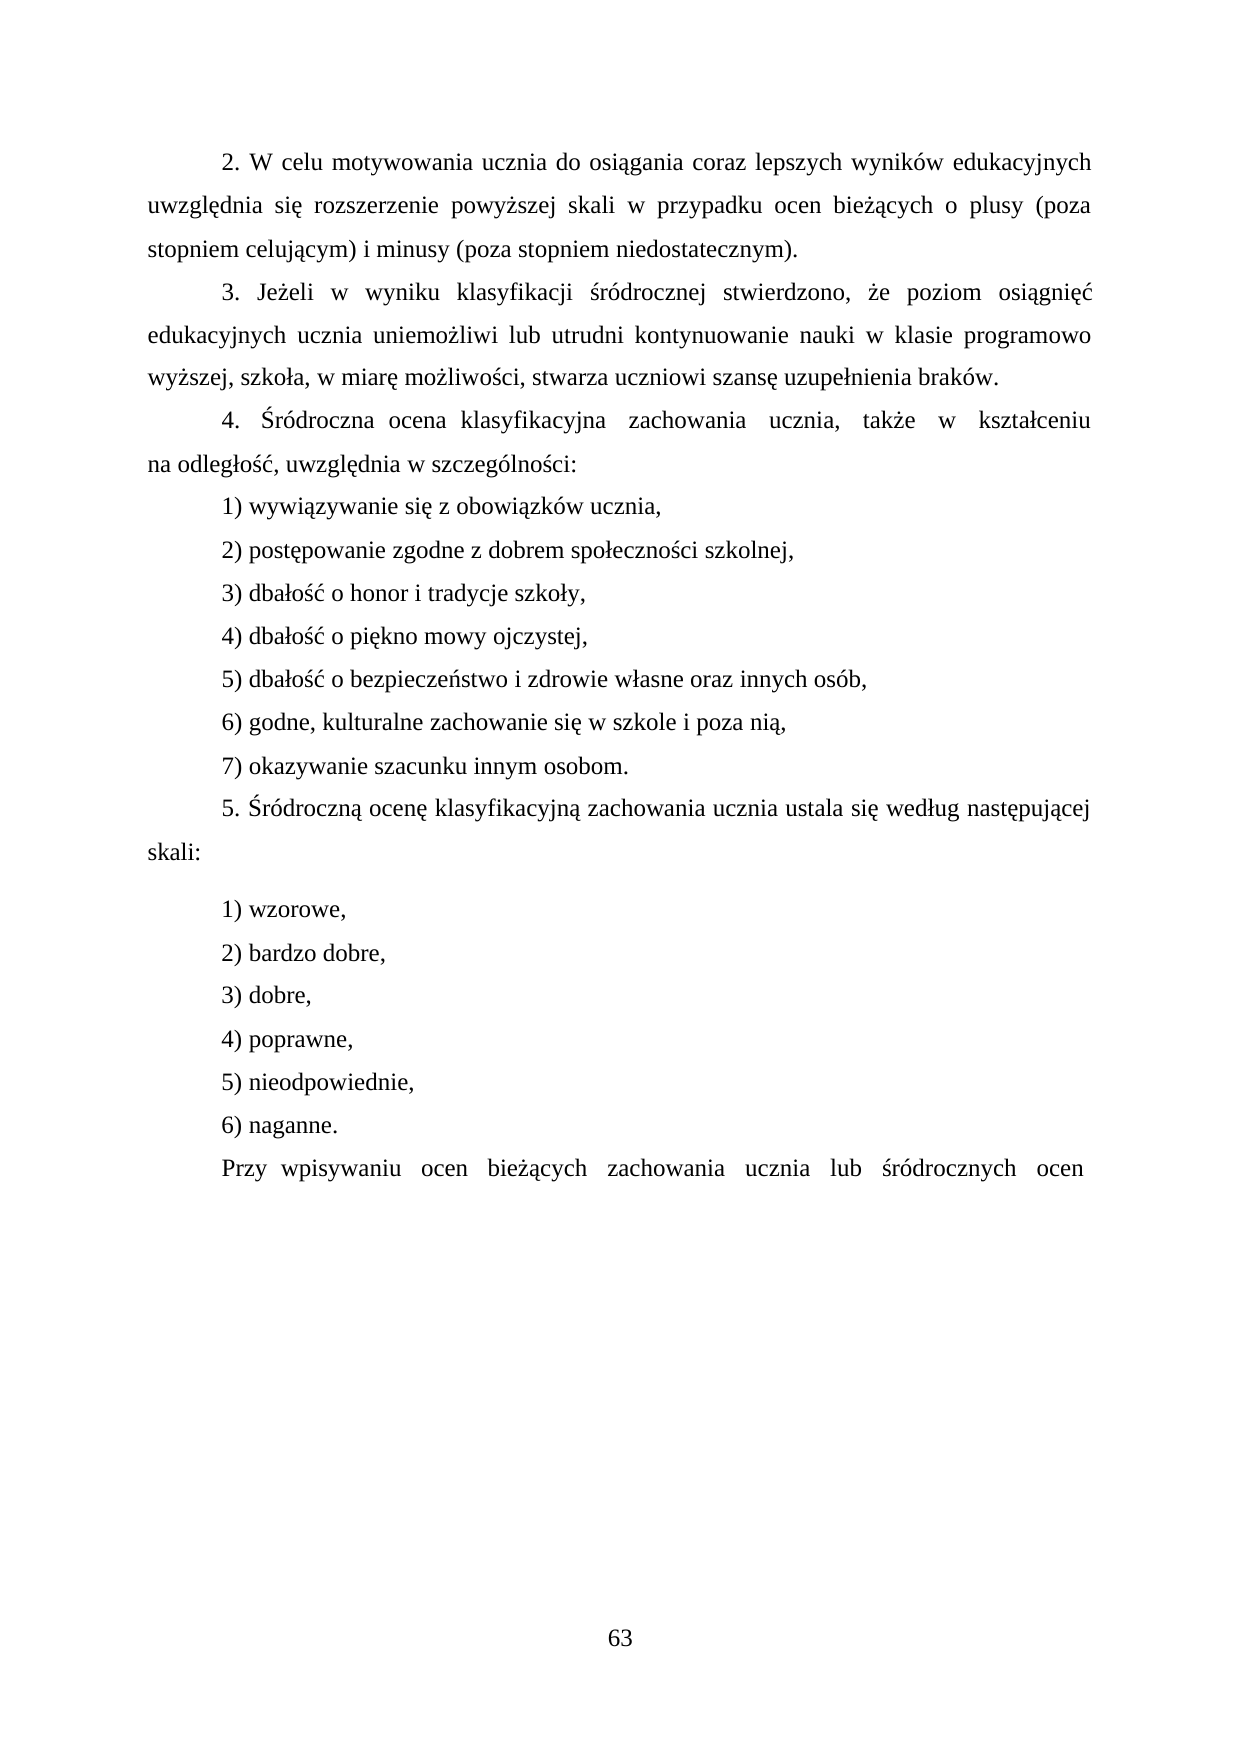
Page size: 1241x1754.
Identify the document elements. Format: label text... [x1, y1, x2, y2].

list poprawne, [221, 1024, 1105, 1052]
list dbałość o piękno mowy ojczystej, [221, 621, 1105, 650]
list postępowanie zgodne z dobrem społeczności szkolnej, [221, 535, 1105, 564]
list okazywanie szacunku innym osobom. [221, 751, 1105, 779]
list wywiązywanie się z obowiązków ucznia, [221, 492, 1105, 521]
list naganne. [221, 1110, 1105, 1139]
list godne, kulturalne zachowanie się w szkole i poza nią, [221, 707, 1105, 736]
list nieodpowiednie, [221, 1067, 1105, 1096]
list W celu motywowania ucznia do osiągania coraz lepszych wyników edukacyjnych uwzględnia się rozszerzenie powyższej skali w przypadku ocen bieżących o plusy (poza stopniem celującym) i minusy (poza stopniem niedostatecznym). [147, 147, 1092, 262]
list dbałość o honor i tradycje szkoły, [221, 578, 1105, 606]
list Śródroczną ocenę klasyfikacyjną zachowania ucznia ustala się według następującej [221, 793, 1105, 822]
list Jeżeli w wyniku klasyfikacji śródrocznej stwierdzono, że poziom osiągnięć edukacyjnych ucznia uniemożliwi lub utrudni kontynuowanie nauki w klasie programowo wyższej, szkoła, w miarę możliwości, stwarza uczniowi szansę uzupełnienia braków. [147, 277, 1092, 391]
list wzorowe, [221, 894, 1105, 923]
list dobre, [221, 980, 1105, 1009]
text skali: [147, 837, 201, 865]
list bardzo dobre, [221, 938, 1105, 966]
list dbałość o bezpieczeństwo i zdrowie własne oraz innych osób, [221, 664, 1105, 693]
list Śródroczna ocena klasyfikacyjna zachowania ucznia, także w kształceniu na odległość, uwzględnia w szczególności: [147, 405, 1092, 477]
text Przy wpisywaniu ocen bieżących zachowania ucznia lub śródrocznych ocen [221, 1153, 1105, 1182]
